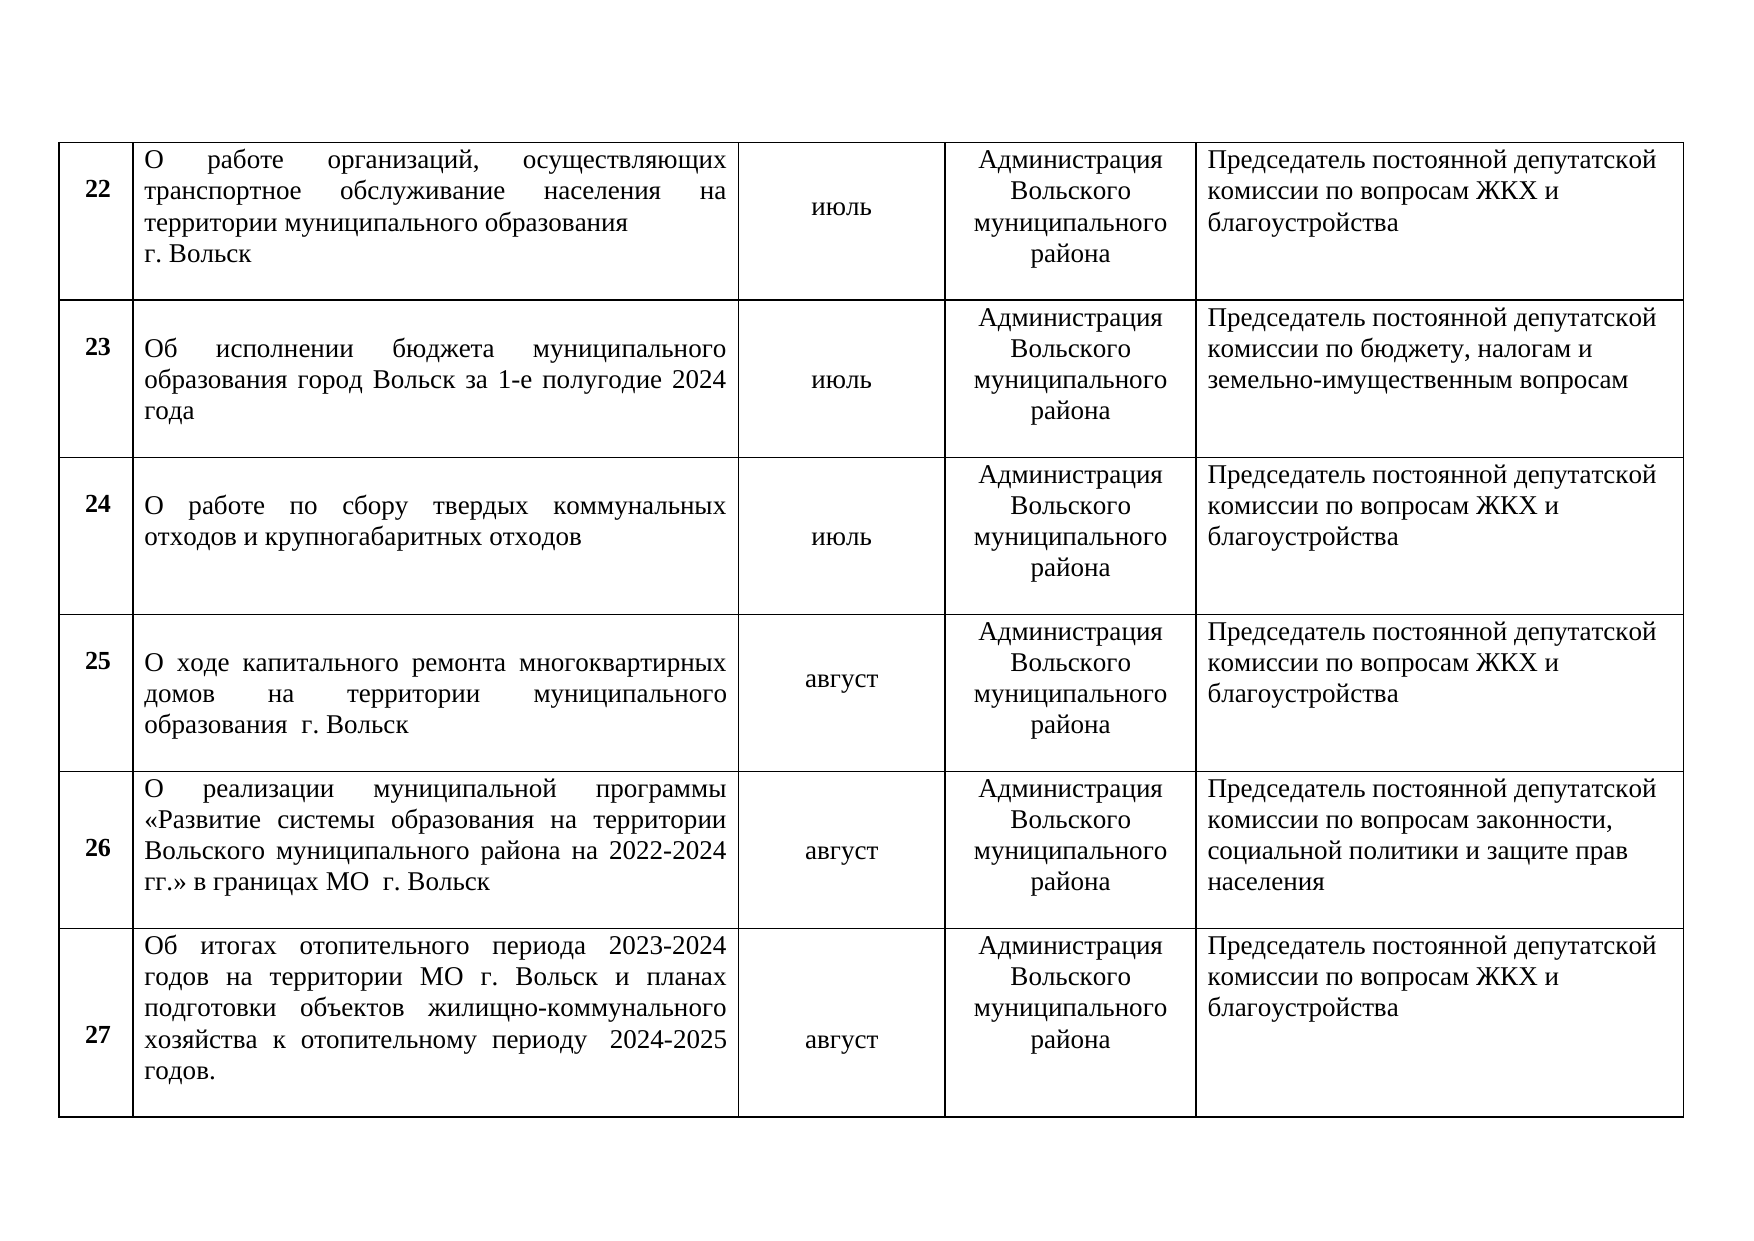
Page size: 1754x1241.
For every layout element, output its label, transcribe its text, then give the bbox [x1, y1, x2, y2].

table_cell июль [739, 143, 944, 299]
table_cell Председатель постоянной депутатской комиссии по вопросам ЖКХ и благоустройства [1197, 458, 1683, 614]
table_cell Администрация Вольского муниципального района [946, 458, 1195, 614]
table_cell Администрация Вольского муниципального района [946, 772, 1195, 928]
table_cell О ходе капитального ремонта многоквартирных домов на территории муниципального образования г. Вольск [134, 615, 738, 771]
table_cell Об итогах отопительного периода 2023-2024 годов на территории МО г. Вольск и планах подготовки объектов жилищно-коммунального хозяйства к отопительному периоду 2024-2025 годов. [134, 929, 738, 1116]
table_cell август [739, 615, 944, 771]
table_cell Председатель постоянной депутатской комиссии по вопросам законности, социальной политики и защите прав населения [1197, 772, 1683, 928]
table_cell 25 [60, 615, 132, 771]
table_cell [946, 929, 1195, 1116]
table_cell 27 [60, 929, 132, 1116]
table_cell Председатель постоянной депутатской комиссии по вопросам ЖКХ и благоустройства [1197, 615, 1683, 771]
table_cell О реализации муниципальной программы «Развитие системы образования на территории Вольского муниципального района на 2022-2024 гг.» в границах МО г. Вольск [134, 772, 738, 928]
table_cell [946, 143, 1195, 299]
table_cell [1197, 929, 1683, 1116]
table_cell август [739, 772, 944, 928]
table_cell август [739, 929, 944, 1116]
table_cell 22 [60, 143, 132, 299]
table_cell О работе по сбору твердых коммунальных отходов и крупногабаритных отходов [134, 458, 738, 614]
table_cell 26 [60, 772, 132, 928]
table_cell 23 [60, 301, 132, 456]
table_cell июль [739, 458, 944, 614]
table_cell Администрация Вольского муниципального района [946, 615, 1195, 771]
table_cell Председатель постоянной депутатской комиссии по бюджету, налогам и земельно-имущественным вопросам [1197, 301, 1683, 456]
table_cell О работе организаций, осуществляющих транспортное обслуживание населения на территории муниципального образования г. Вольск [134, 143, 738, 299]
table_cell Председатель постоянной депутатской комиссии по вопросам ЖКХ и благоустройства [1197, 143, 1683, 299]
table_cell Администрация Вольского муниципального района [946, 301, 1195, 456]
table_cell Об исполнении бюджета муниципального образования город Вольск за 1-е полугодие 2024 года [134, 301, 738, 456]
table_cell июль [739, 301, 944, 456]
table_cell 24 [60, 458, 132, 614]
